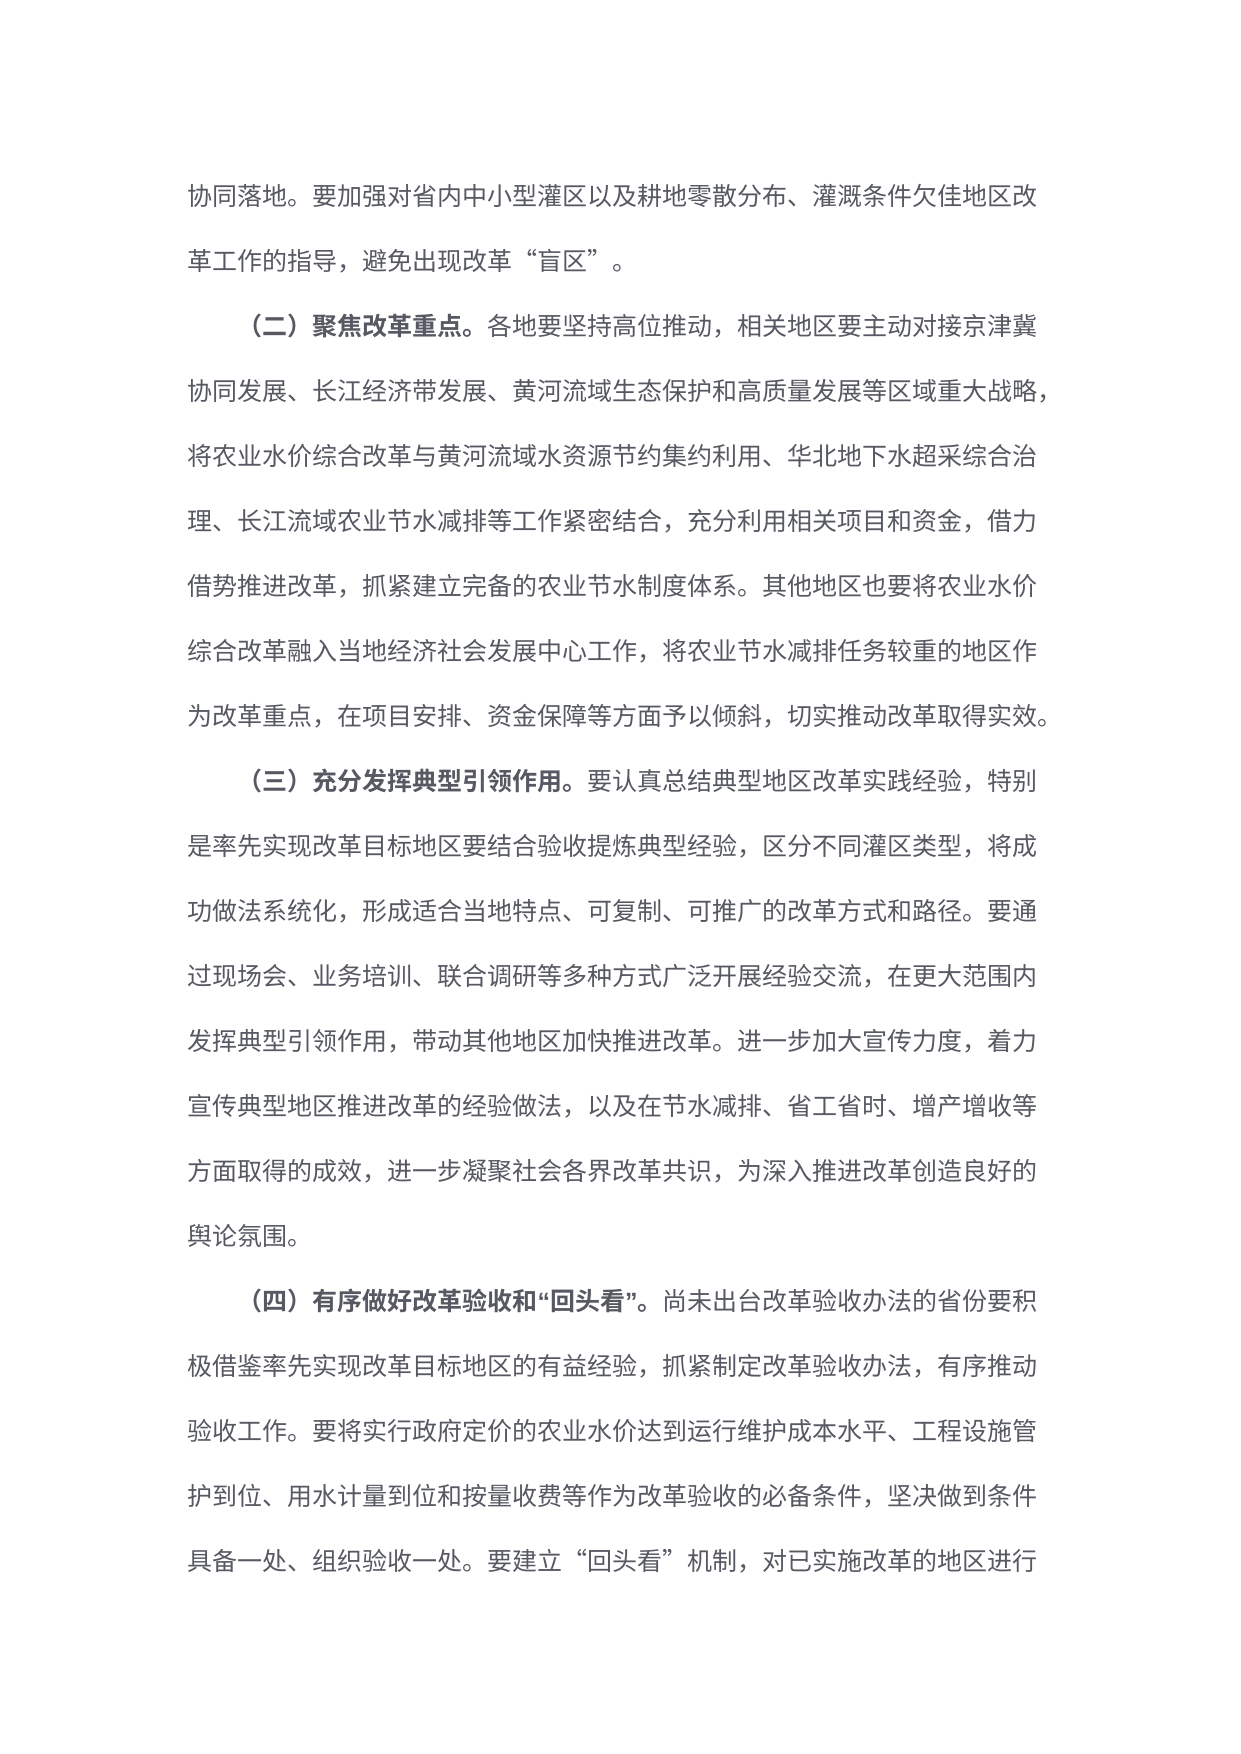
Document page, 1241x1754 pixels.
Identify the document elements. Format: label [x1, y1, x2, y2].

text [187, 162, 1053, 1592]
